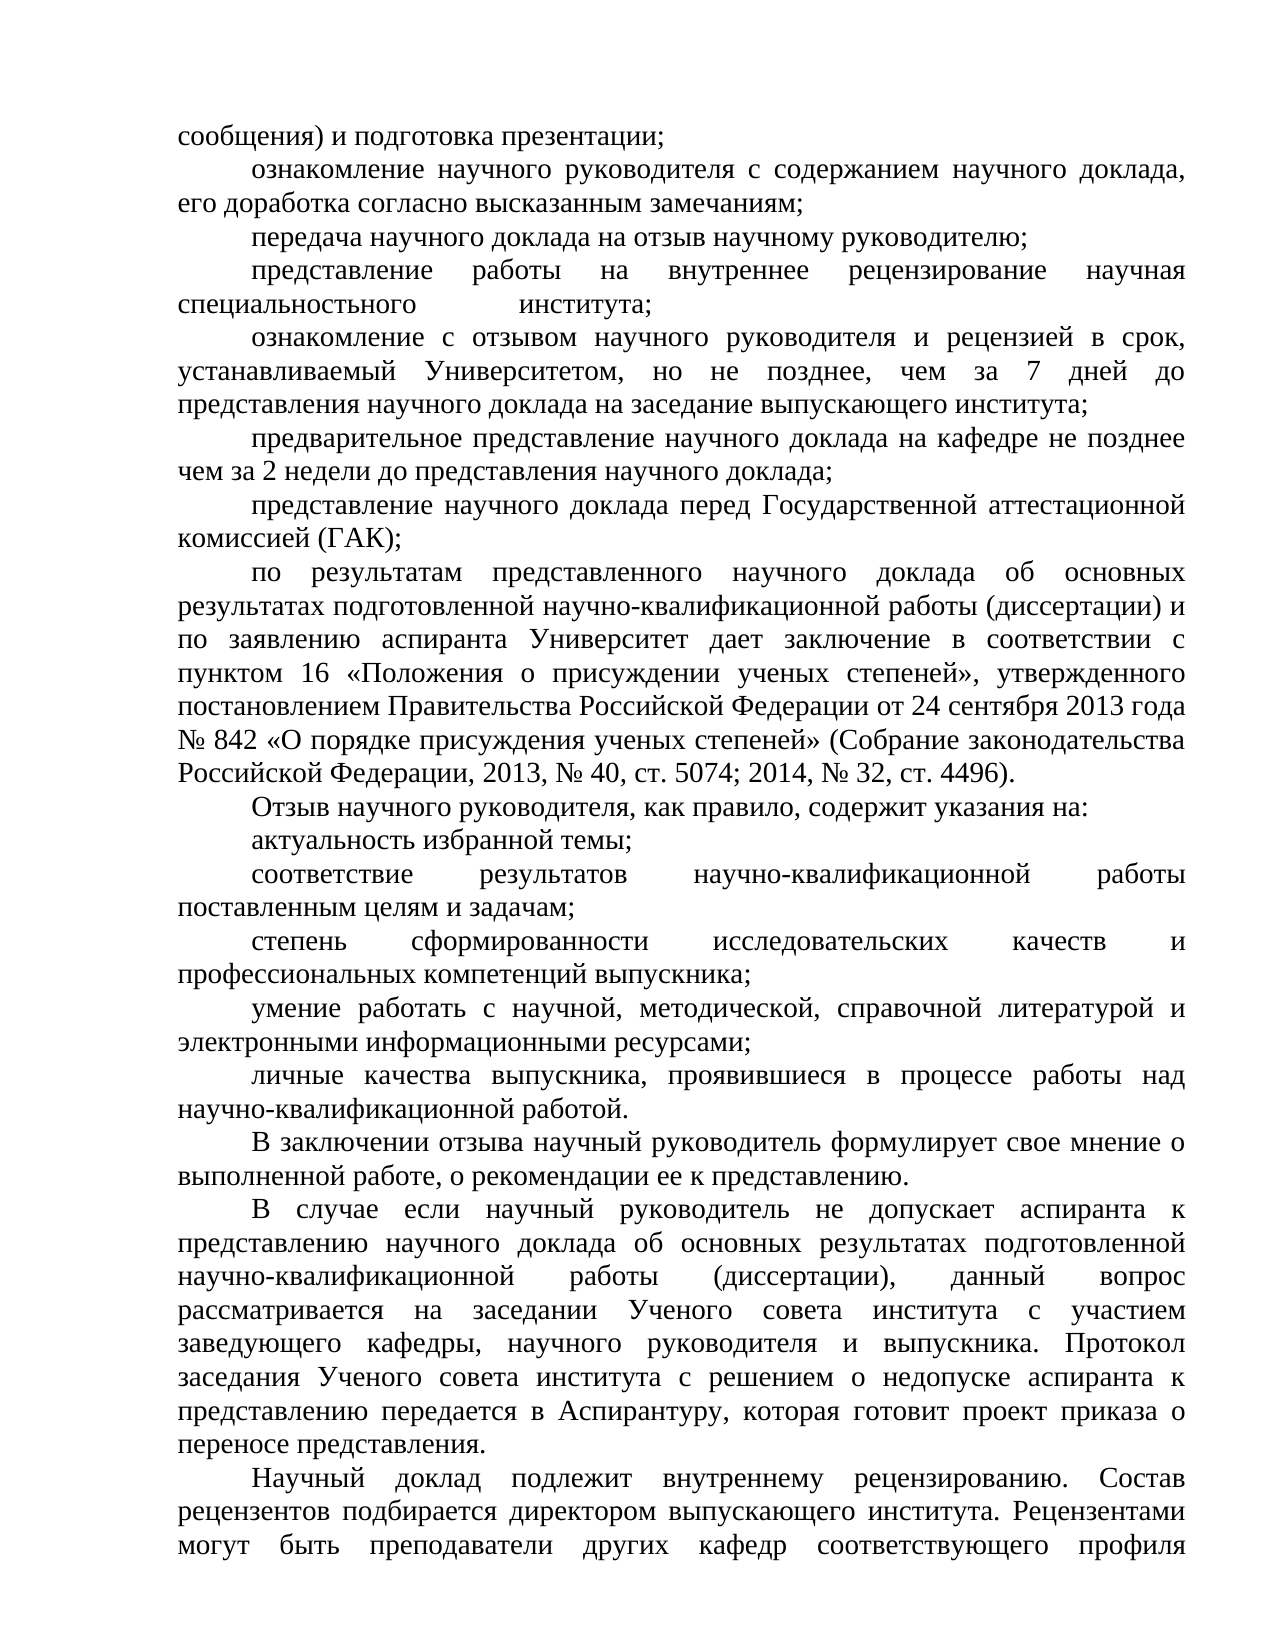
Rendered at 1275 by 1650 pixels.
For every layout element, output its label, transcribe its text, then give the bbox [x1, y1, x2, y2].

text Отзыв научного руководителя, как правило, содержит указания на: [177, 789, 1186, 822]
text по результатам представленного научного доклада об основных результатах подготовленной научно-квалификационной работы (диссертации) и по заявлению аспиранта Университет дает заключение в соответствии с пунктом 16 «Положения о присуждении ученых степеней», утвержденного постановлением Правительства Российской Федерации от 24 сентября 2013 года № 842 «О порядке присуждения ученых степеней» (Собрание законодательства Российской Федерации, 2013, № 40, ст. 5074; 2014, № 32, ст. 4496). [177, 554, 1186, 789]
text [177, 118, 1186, 152]
text личные качества выпускника, проявившиеся в процессе работы над научно-квалификационной работой. [177, 1057, 1186, 1124]
text В заключении отзыва научный руководитель формулирует свое мнение о выполненной работе, о рекомендации ее к представлению. [177, 1124, 1186, 1191]
text передача научного доклада на отзыв научному руководителю; [177, 219, 1186, 252]
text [177, 1460, 1186, 1560]
text степень сформированности исследовательских качеств и профессиональных компетенций выпускника; [177, 923, 1186, 990]
text ознакомление научного руководителя с содержанием научного доклада, его доработка согласно высказанным замечаниям; [177, 152, 1186, 219]
text представление работы на внутреннее рецензирование научная специальностьного института; [177, 252, 1186, 319]
text соответствие результатов научно-квалификационной работы поставленным целям и задачам; [177, 856, 1186, 923]
text актуальность избранной темы; [177, 822, 1186, 856]
text представление научного доклада перед Государственной аттестационной комиссией (ГАК); [177, 487, 1186, 554]
text В случае если научный руководитель не допускает аспиранта к представлению научного доклада об основных результатах подготовленной научно-квалификационной работы (диссертации), данный вопрос рассматривается на заседании Ученого совета института с участием заведующего кафедры, научного руководителя и выпускника. Протокол заседания Ученого совета института с решением о недопуске аспиранта к представлению передается в Аспирантуру, которая готовит проект приказа о переносе представления. [177, 1191, 1186, 1460]
text умение работать с научной, методической, справочной литературой и электронными информационными ресурсами; [177, 990, 1186, 1057]
text ознакомление с отзывом научного руководителя и рецензией в срок, устанавливаемый Университетом, но не позднее, чем за 7 дней до представления научного доклада на заседание выпускающего института; [177, 319, 1186, 420]
text предварительное представление научного доклада на кафедре не позднее чем за 2 недели до представления научного доклада; [177, 420, 1186, 487]
